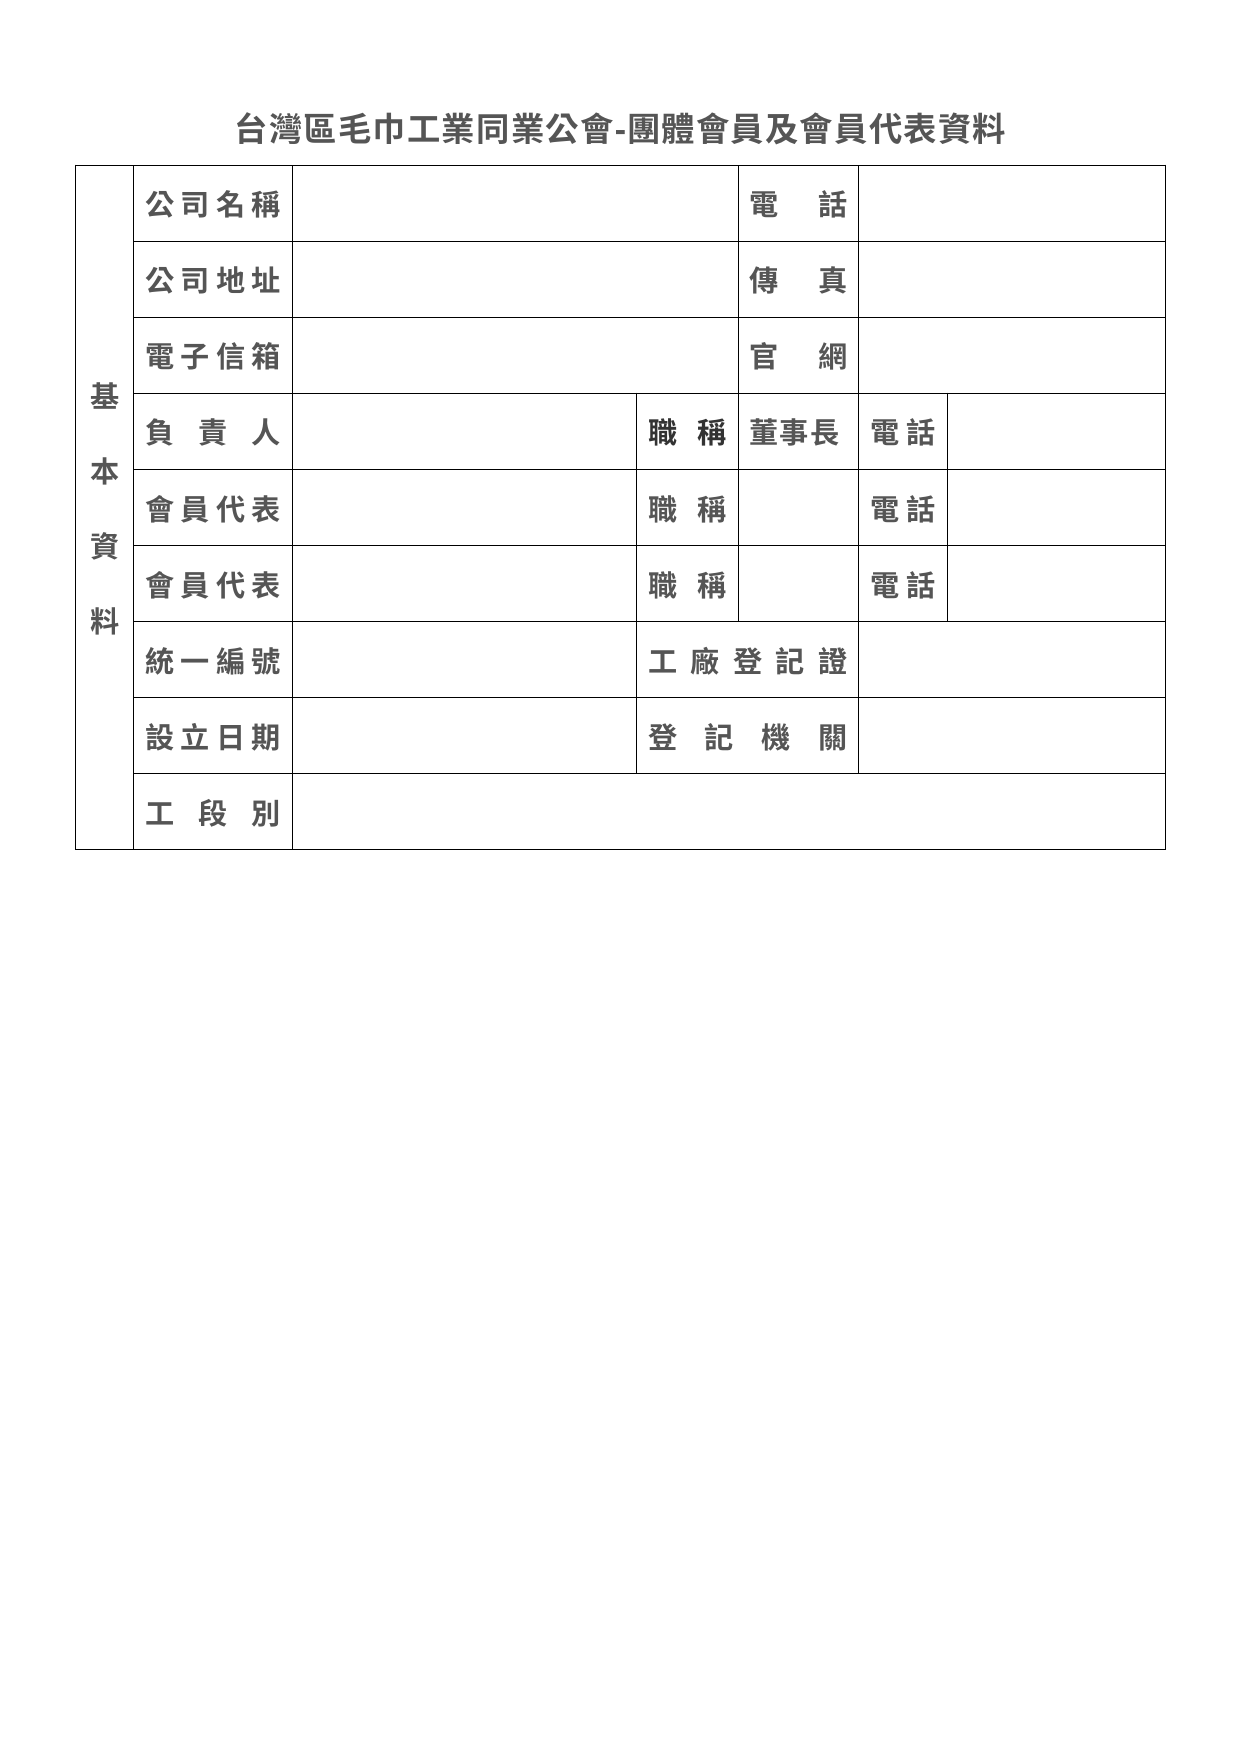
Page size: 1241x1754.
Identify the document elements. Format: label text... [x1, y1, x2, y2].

table_cell [293, 774, 1165, 849]
table_cell 統一編號 [134, 622, 292, 697]
table_header [293, 166, 738, 241]
table_cell 電話 [859, 394, 947, 469]
table_header 基本資料 [76, 166, 133, 849]
table_cell [293, 318, 738, 393]
table_cell [859, 698, 1165, 773]
text 台灣區毛巾工業同業公會-團體會員及會員代表資料 [75, 89, 1165, 164]
table_cell 負 責 人 [134, 394, 292, 469]
table_header 公司名稱 [134, 166, 292, 241]
table_cell 職稱 [637, 546, 738, 621]
table_cell [859, 622, 1165, 697]
table_cell 工 段 別 [134, 774, 292, 849]
table_cell 傳真 [739, 242, 858, 317]
table_cell [293, 698, 636, 773]
table_cell [293, 394, 636, 469]
table_cell [948, 394, 1165, 469]
table_header 電話 [739, 166, 858, 241]
table_cell 登記機關 [637, 698, 858, 773]
table_cell [293, 242, 738, 317]
table_cell 公司地址 [134, 242, 292, 317]
table_cell [859, 242, 1165, 317]
table_cell 電話 [859, 470, 947, 545]
table_cell [293, 470, 636, 545]
table_cell [739, 470, 858, 545]
table_cell 董事長 [739, 394, 858, 469]
table_cell [293, 622, 636, 697]
table_cell [739, 546, 858, 621]
table_header [859, 166, 1165, 241]
table_cell 官網 [739, 318, 858, 393]
table_cell [293, 546, 636, 621]
table_cell [948, 546, 1165, 621]
table_cell 職稱 [637, 394, 738, 469]
table_cell 職稱 [637, 470, 738, 545]
table_cell 工廠登記證 [637, 622, 858, 697]
table_cell 會員代表 [134, 470, 292, 545]
table_cell 電話 [859, 546, 947, 621]
table_cell 設立日期 [134, 698, 292, 773]
table_cell [948, 470, 1165, 545]
table_cell 會員代表 [134, 546, 292, 621]
table_cell 電子信箱 [134, 318, 292, 393]
table_cell [859, 318, 1165, 393]
